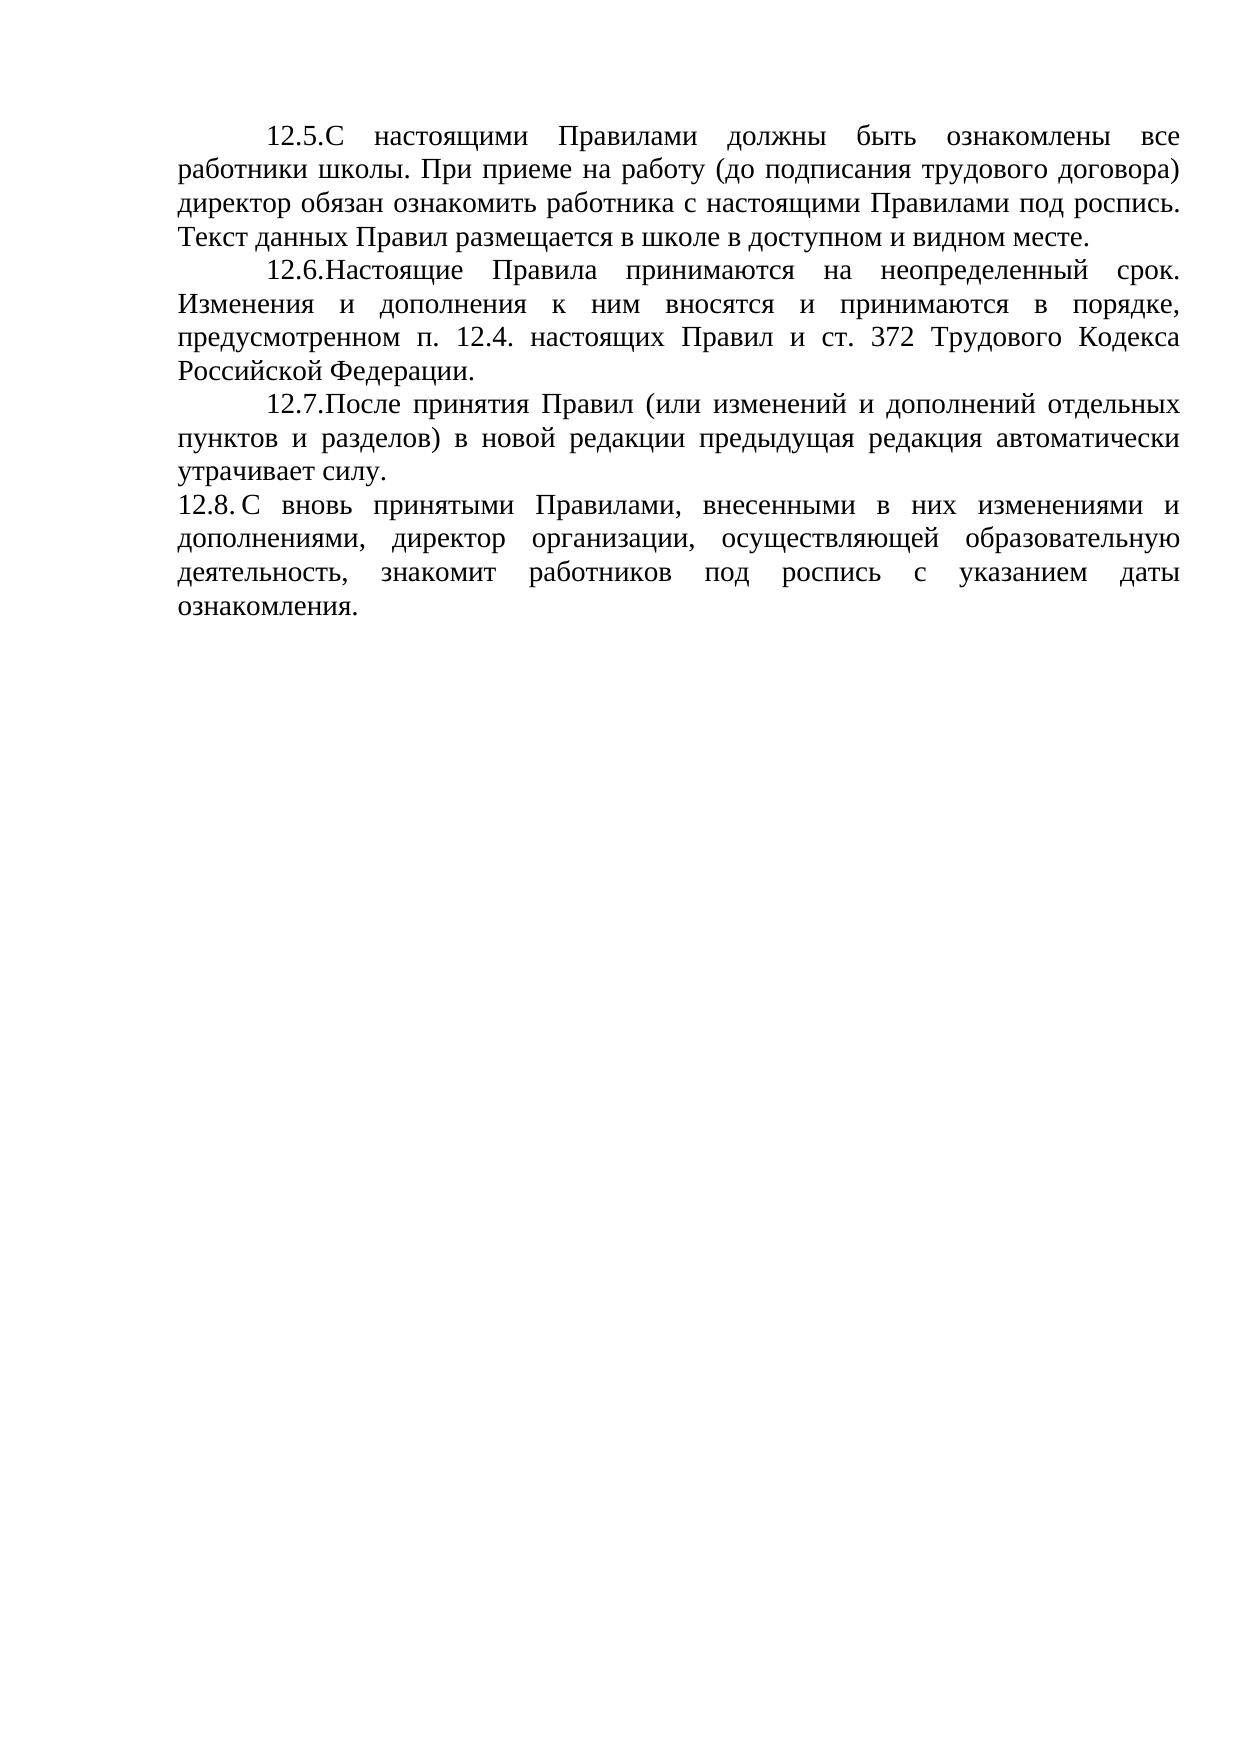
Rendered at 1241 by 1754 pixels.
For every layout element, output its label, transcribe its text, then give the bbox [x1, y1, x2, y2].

list Настоящие Правила принимаются на неопределенный срок. Изменения и дополнения к ним вносятся и принимаются в порядке, предусмотренном п. 12.4. настоящих Правил и ст. 372 Трудового Кодекса Российской Федерации. [177, 252, 1181, 386]
list С настоящими Правилами должны быть ознакомлены все работники школы. При приеме на работу (до подписания трудового договора) директор обязан ознакомить работника с настоящими Правилами под роспись. Текст данных Правил размещается в школе в доступном и видном месте. [177, 118, 1181, 252]
list После принятия Правил (или изменений и дополнений отдельных пунктов и разделов) в новой редакции предыдущая редакция автоматически утрачивает силу. [177, 386, 1181, 487]
list С вновь принятыми Правилами, внесенными в них изменениями и дополнениями, директор организации, осуществляющей образовательную деятельность, знакомит работников под роспись с указанием даты ознакомления. [177, 487, 1181, 621]
